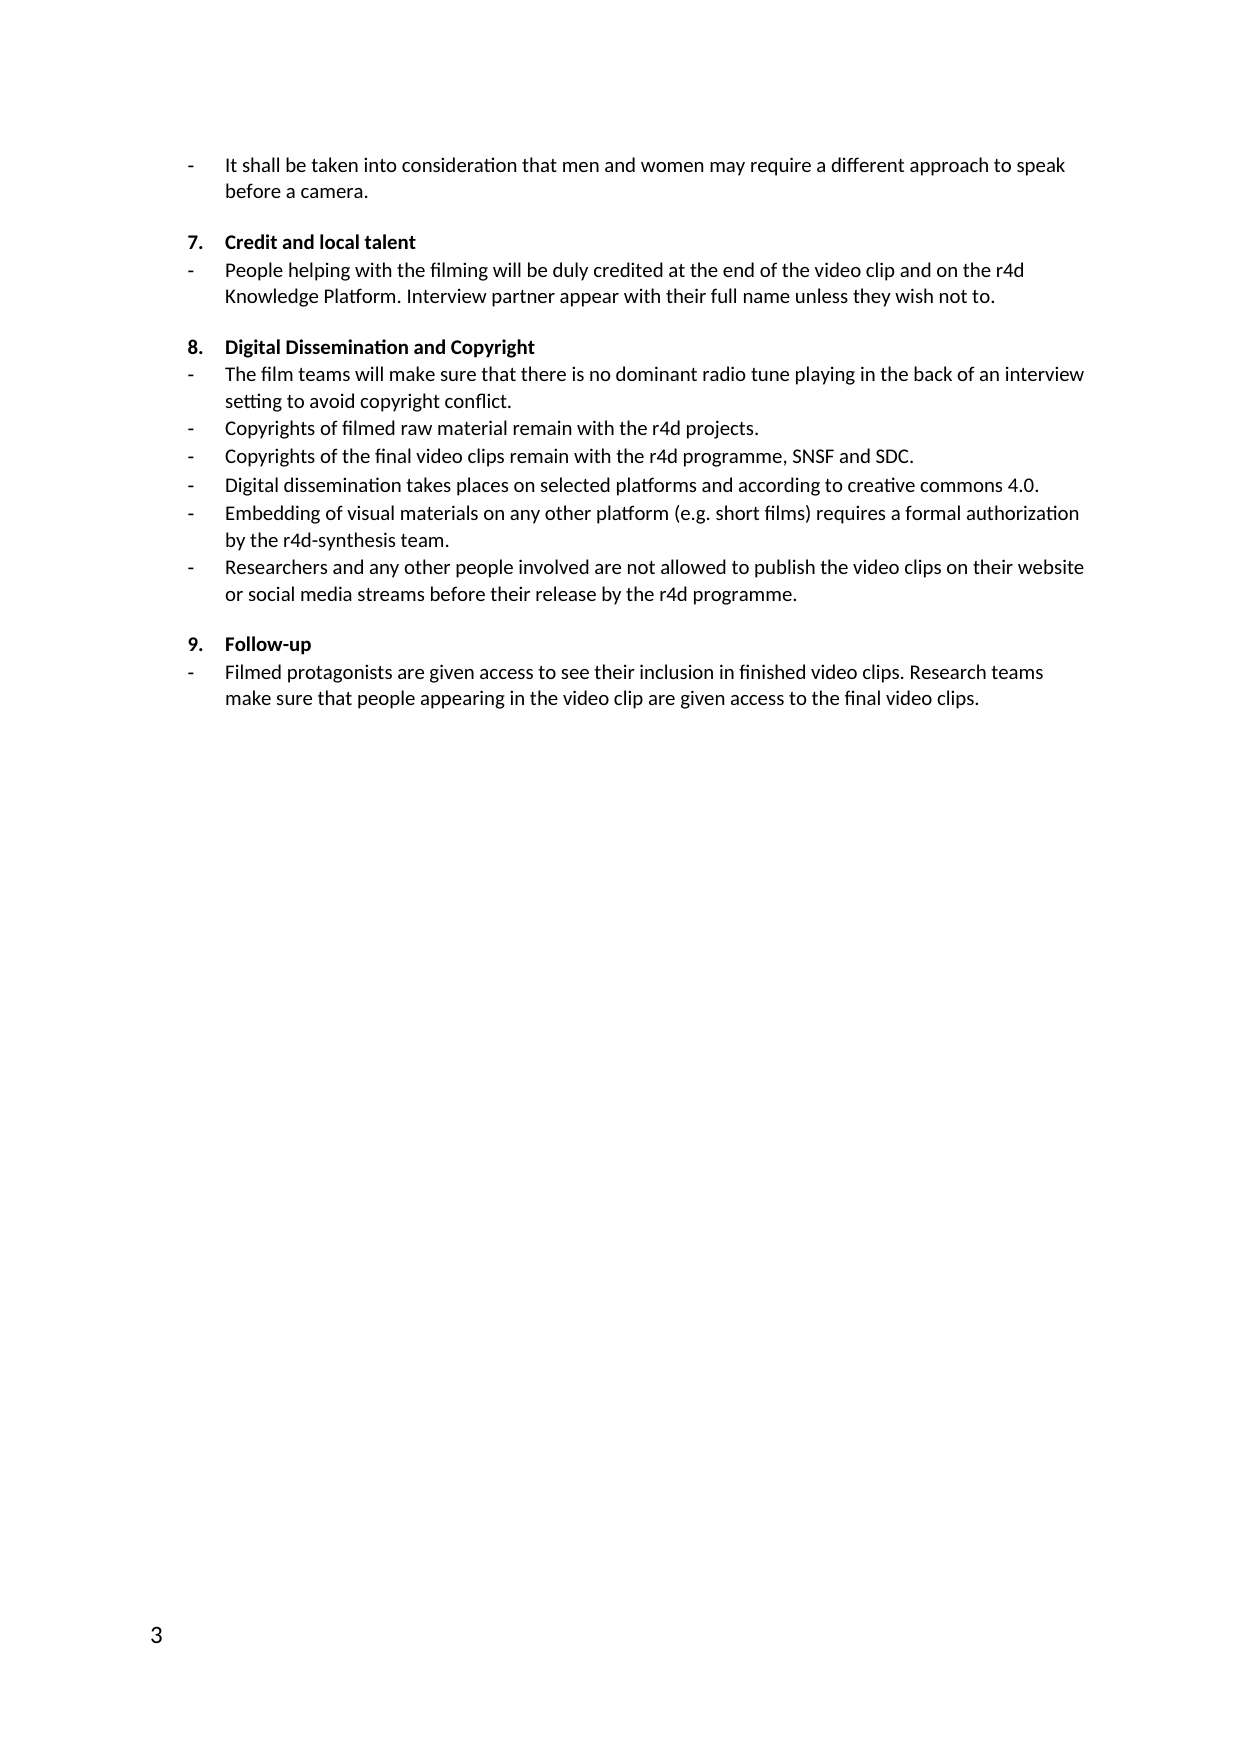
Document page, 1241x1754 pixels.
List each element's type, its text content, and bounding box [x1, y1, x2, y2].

list Copyrights of the final video clips remain with the r4d programme, SNSF and SDC. [187, 442, 1090, 470]
list The film teams will make sure that there is no dominant radio tune playing in the back of an interview setting to avoid copyright conflict. [187, 359, 1090, 413]
list Follow-up [187, 632, 1090, 657]
list Researchers and any other people involved are not allowed to publish the video clips on their website or social media streams before their release by the r4d programme. [187, 552, 1090, 606]
list People helping with the filming will be duly credited at the end of the video clip and on the r4d Knowledge Platform. Interview partner appear with their full name unless they wish not to. [187, 255, 1090, 308]
list Digital Dissemination and Copyright [187, 334, 1090, 359]
list Digital dissemination takes places on selected platforms and according to creative commons 4.0. [187, 470, 1090, 498]
list Copyrights of filmed raw material remain with the r4d projects. [187, 413, 1090, 442]
list Filmed protagonists are given access to see their inclusion in finished video clips. Research teams make sure that people appearing in the video clip are given access to the final video clips. [187, 657, 1090, 711]
list Credit and local talent [187, 229, 1090, 255]
list It shall be taken into consideration that men and women may require a different approach to speak before a camera. [187, 150, 1090, 204]
list Embedding of visual materials on any other platform (e.g. short films) requires a formal authorization by the r4d-synthesis team. [187, 498, 1090, 552]
